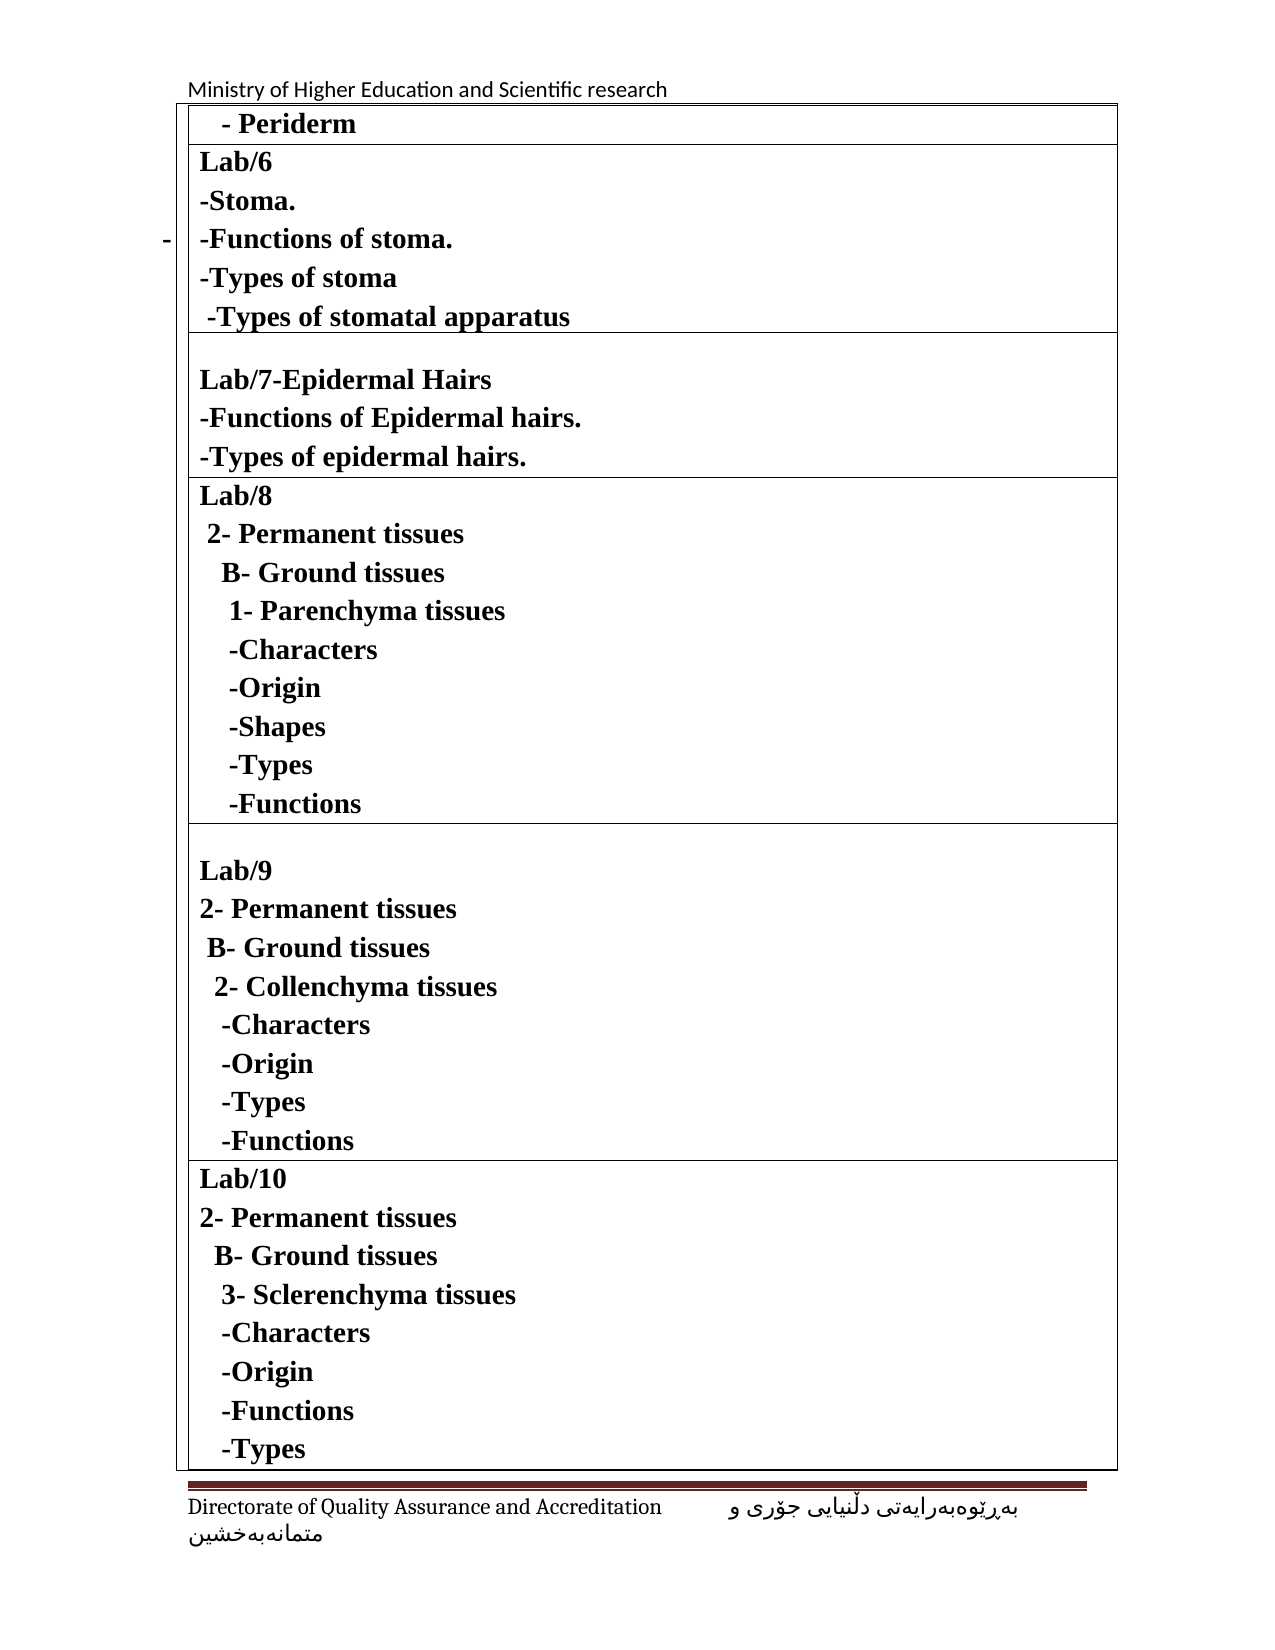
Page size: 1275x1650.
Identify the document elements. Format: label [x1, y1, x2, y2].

table_header [177, 104, 1117, 1469]
